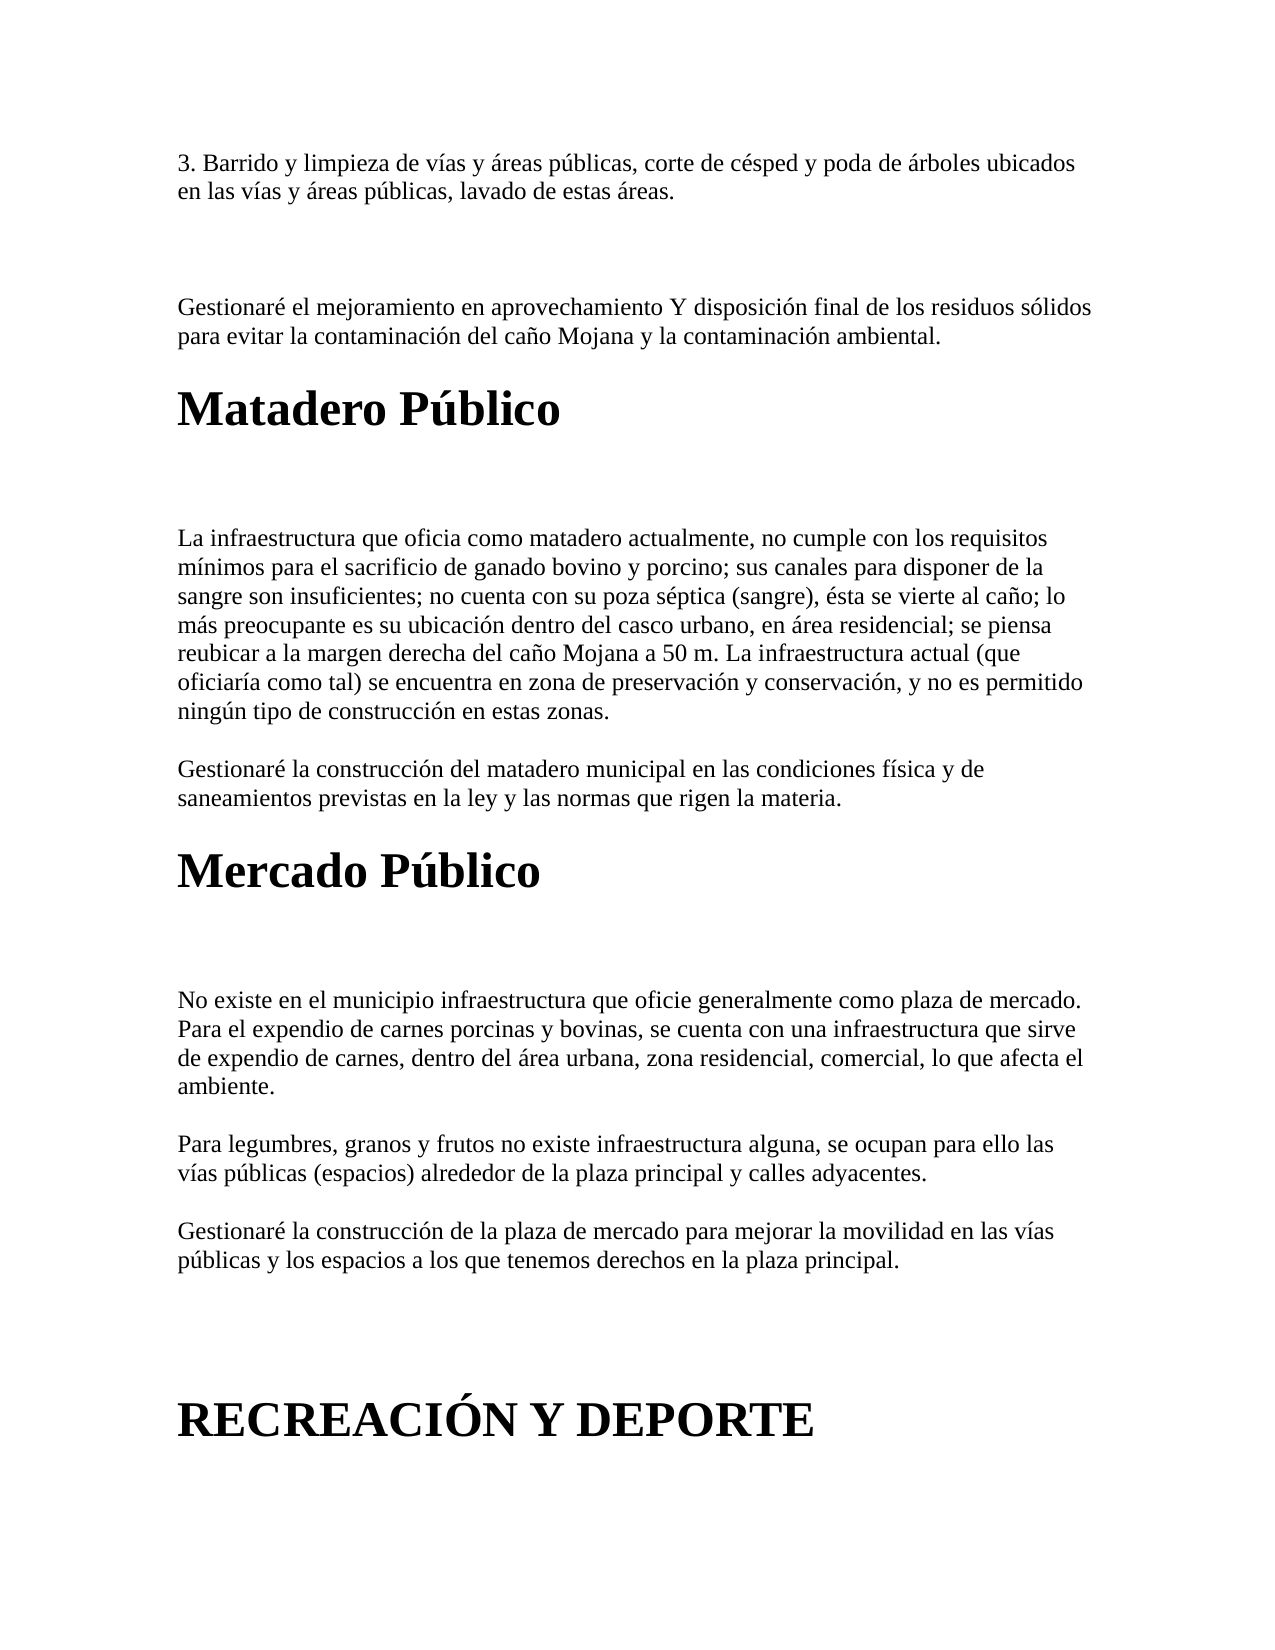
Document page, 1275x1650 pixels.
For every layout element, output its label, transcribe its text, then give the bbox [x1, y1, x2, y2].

text Para legumbres, granos y frutos no existe infraestructura alguna, se ocupan para ello las vías públicas (espacios) alrededor de la plaza principal y calles adyacentes. [177, 1129, 1098, 1187]
text RECREACIÓN Y DEPORTE [177, 1389, 1098, 1447]
text Gestionaré la construcción del matadero municipal en las condiciones física y de saneamientos previstas en la ley y las normas que rigen la materia. [177, 754, 1098, 811]
text Gestionaré la construcción de la plaza de mercado para mejorar la movilidad en las vías públicas y los espacios a los que tenemos derechos en la plaza principal. [177, 1216, 1098, 1273]
text Mercado Público [177, 841, 1098, 898]
text Matadero Público [177, 379, 1098, 436]
text 3. Barrido y limpieza de vías y áreas públicas, corte de césped y poda de árboles ubicados en las vías y áreas públicas, lavado de estas áreas. [177, 148, 1098, 205]
text No existe en el municipio infraestructura que oficie generalmente como plaza de mercado. Para el expendio de carnes porcinas y bovinas, se cuenta con una infraestructura que sirve de expendio de carnes, dentro del área urbana, zona residencial, comercial, lo que afecta el ambiente. [177, 985, 1098, 1100]
text La infraestructura que oficia como matadero actualmente, no cumple con los requisitos mínimos para el sacrificio de ganado bovino y porcino; sus canales para disponer de la sangre son insuficientes; no cuenta con su poza séptica (sangre), ésta se vierte al caño; lo más preocupante es su ubicación dentro del casco urbano, en área residencial; se piensa reubicar a la margen derecha del caño Mojana a 50 m. La infraestructura actual (que oficiaría como tal) se encuentra en zona de preservación y conservación, y no es permitido ningún tipo de construcción en estas zonas. [177, 523, 1098, 725]
text Gestionaré el mejoramiento en aprovechamiento Y disposición final de los residuos sólidos para evitar la contaminación del caño Mojana y la contaminación ambiental. [177, 292, 1098, 350]
